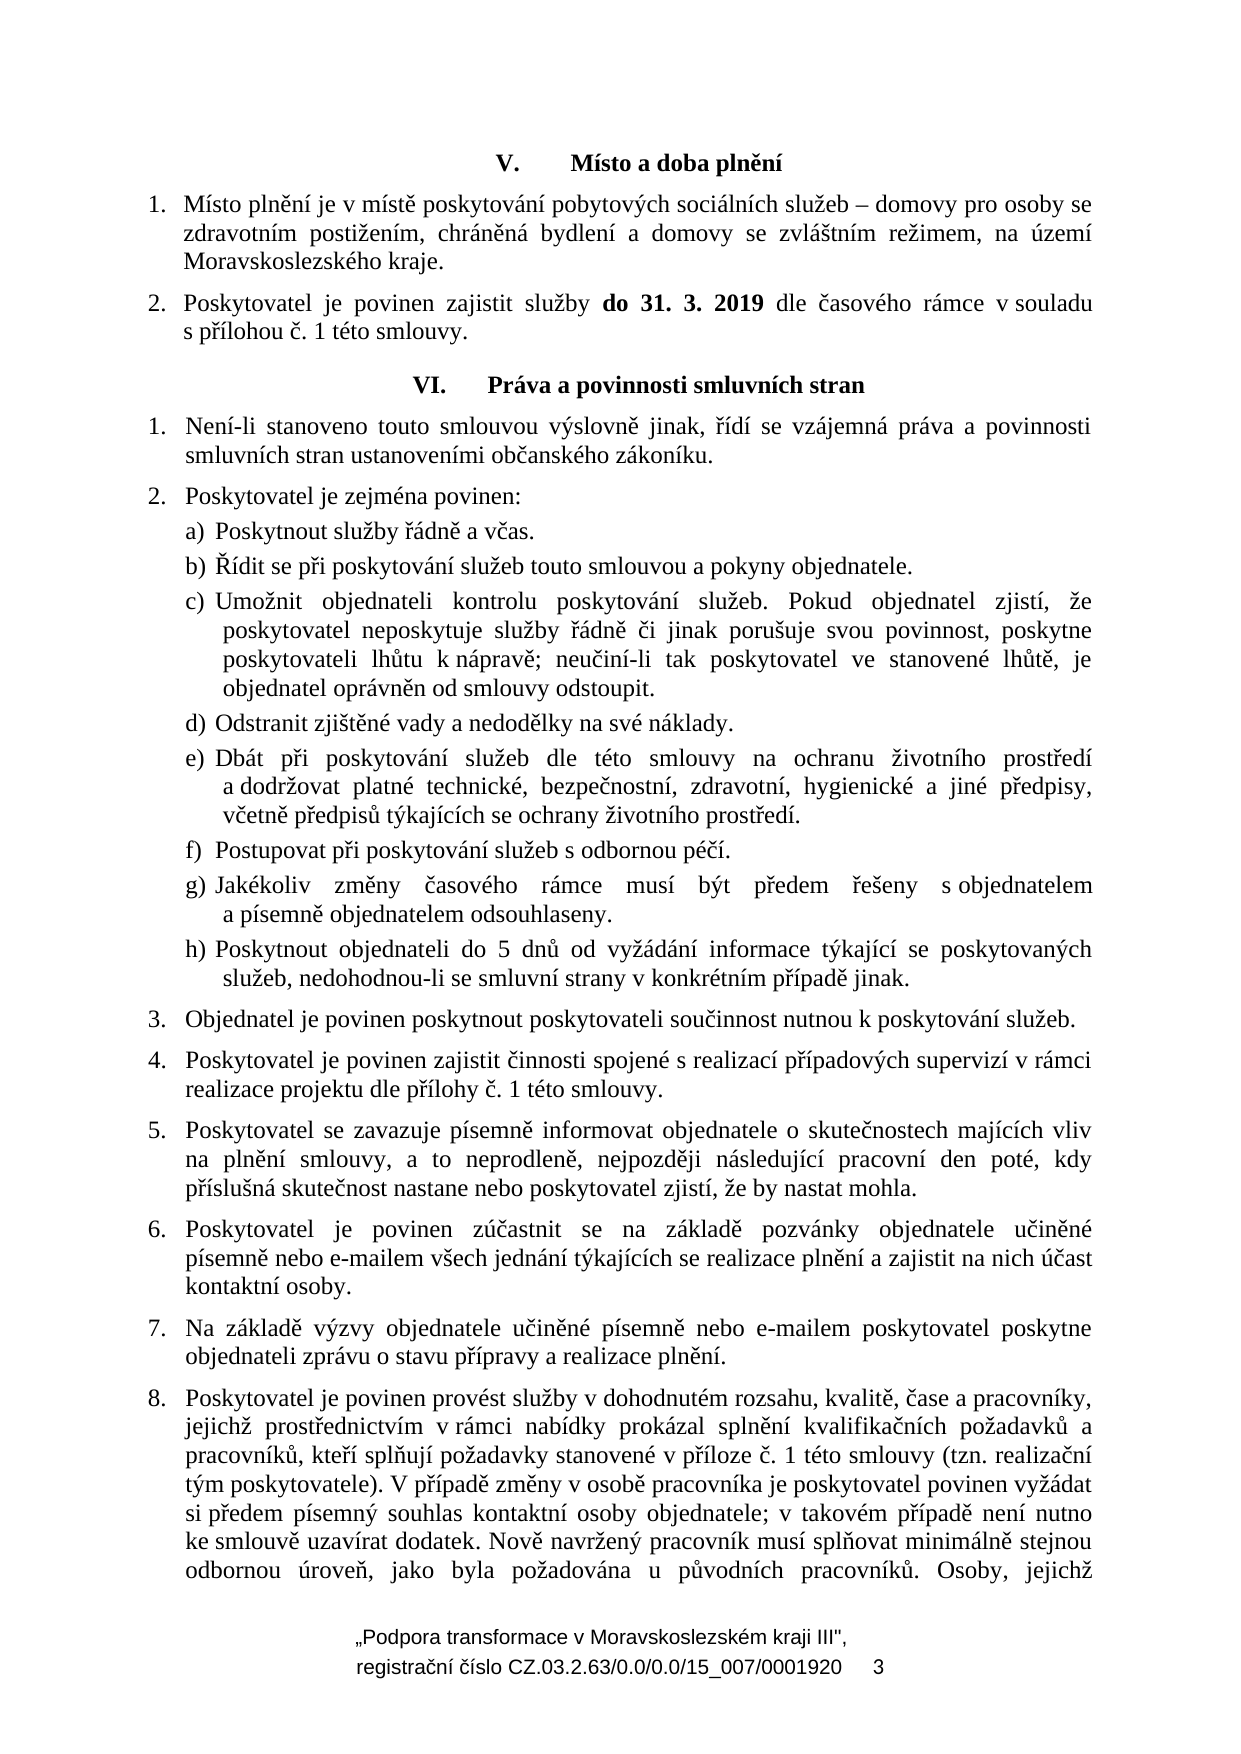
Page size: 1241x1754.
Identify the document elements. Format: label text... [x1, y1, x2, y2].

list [148, 1383, 1093, 1584]
list Místo a doba plnění [185, 148, 1093, 176]
list Řídit se při poskytování služeb touto smlouvou a pokyny objednatele. [185, 551, 1093, 580]
list Jakékoliv změny časového rámce musí být předem řešeny s objednatelem a písemně objednatelem odsouhlaseny. [185, 870, 1093, 928]
list Práva a povinnosti smluvních stran [185, 370, 1093, 399]
list Objednatel je povinen poskytnout poskytovateli součinnost nutnou k poskytování služeb. [148, 1004, 1093, 1033]
list Poskytovatel je povinen zúčastnit se na základě pozvánky objednatele učiněné písemně nebo e-mailem všech jednání týkajících se realizace plnění a zajistit na nich účast kontaktní osoby. [148, 1214, 1093, 1300]
list Není-li stanoveno touto smlouvou výslovně jinak, řídí se vzájemná práva a povinnosti smluvních stran ustanoveními občanského zákoníku. [148, 411, 1093, 469]
list Poskytovatel je povinen zajistit služby do 31. 3. 2019 dle časového rámce v souladu s přílohou č. 1 této smlouvy. [148, 288, 1093, 345]
list Poskytovatel je povinen zajistit činnosti spojené s realizací případových supervizí v rámci realizace projektu dle přílohy č. 1 této smlouvy. [148, 1045, 1093, 1103]
list Dbát při poskytování služeb dle této smlouvy na ochranu životního prostředí a dodržovat platné technické, bezpečnostní, zdravotní, hygienické a jiné předpisy, včetně předpisů týkajících se ochrany životního prostředí. [185, 743, 1093, 829]
list Poskytnout služby řádně a včas. [185, 516, 1093, 545]
list Poskytnout objednateli do 5 dnů od vyžádání informace týkající se poskytovaných služeb, nedohodnou-li se smluvní strany v konkrétním případě jinak. [185, 934, 1093, 991]
list Odstranit zjištěné vady a nedodělky na své náklady. [185, 708, 1093, 736]
list Na základě výzvy objednatele učiněné písemně nebo e-mailem poskytovatel poskytne objednateli zprávu o stavu přípravy a realizace plnění. [148, 1313, 1093, 1370]
list Místo plnění je v místě poskytování pobytových sociálních služeb – domovy pro osoby se zdravotním postižením, chráněná bydlení a domovy se zvláštním režimem, na území Moravskoslezského kraje. [148, 189, 1093, 275]
list Umožnit objednateli kontrolu poskytování služeb. Pokud objednatel zjistí, že poskytovatel neposkytuje služby řádně či jinak porušuje svou povinnost, poskytne poskytovateli lhůtu k nápravě; neučiní-li tak poskytovatel ve stanovené lhůtě, je objednatel oprávněn od smlouvy odstoupit. [185, 586, 1093, 701]
list Poskytovatel je zejména povinen: [148, 481, 1093, 510]
list Poskytovatel se zavazuje písemně informovat objednatele o skutečnostech majících vliv na plnění smlouvy, a to neprodleně, nejpozději následující pracovní den poté, kdy příslušná skutečnost nastane nebo poskytovatel zjistí, že by nastat mohla. [148, 1115, 1093, 1201]
list Postupovat při poskytování služeb s odbornou péčí. [185, 835, 1093, 864]
